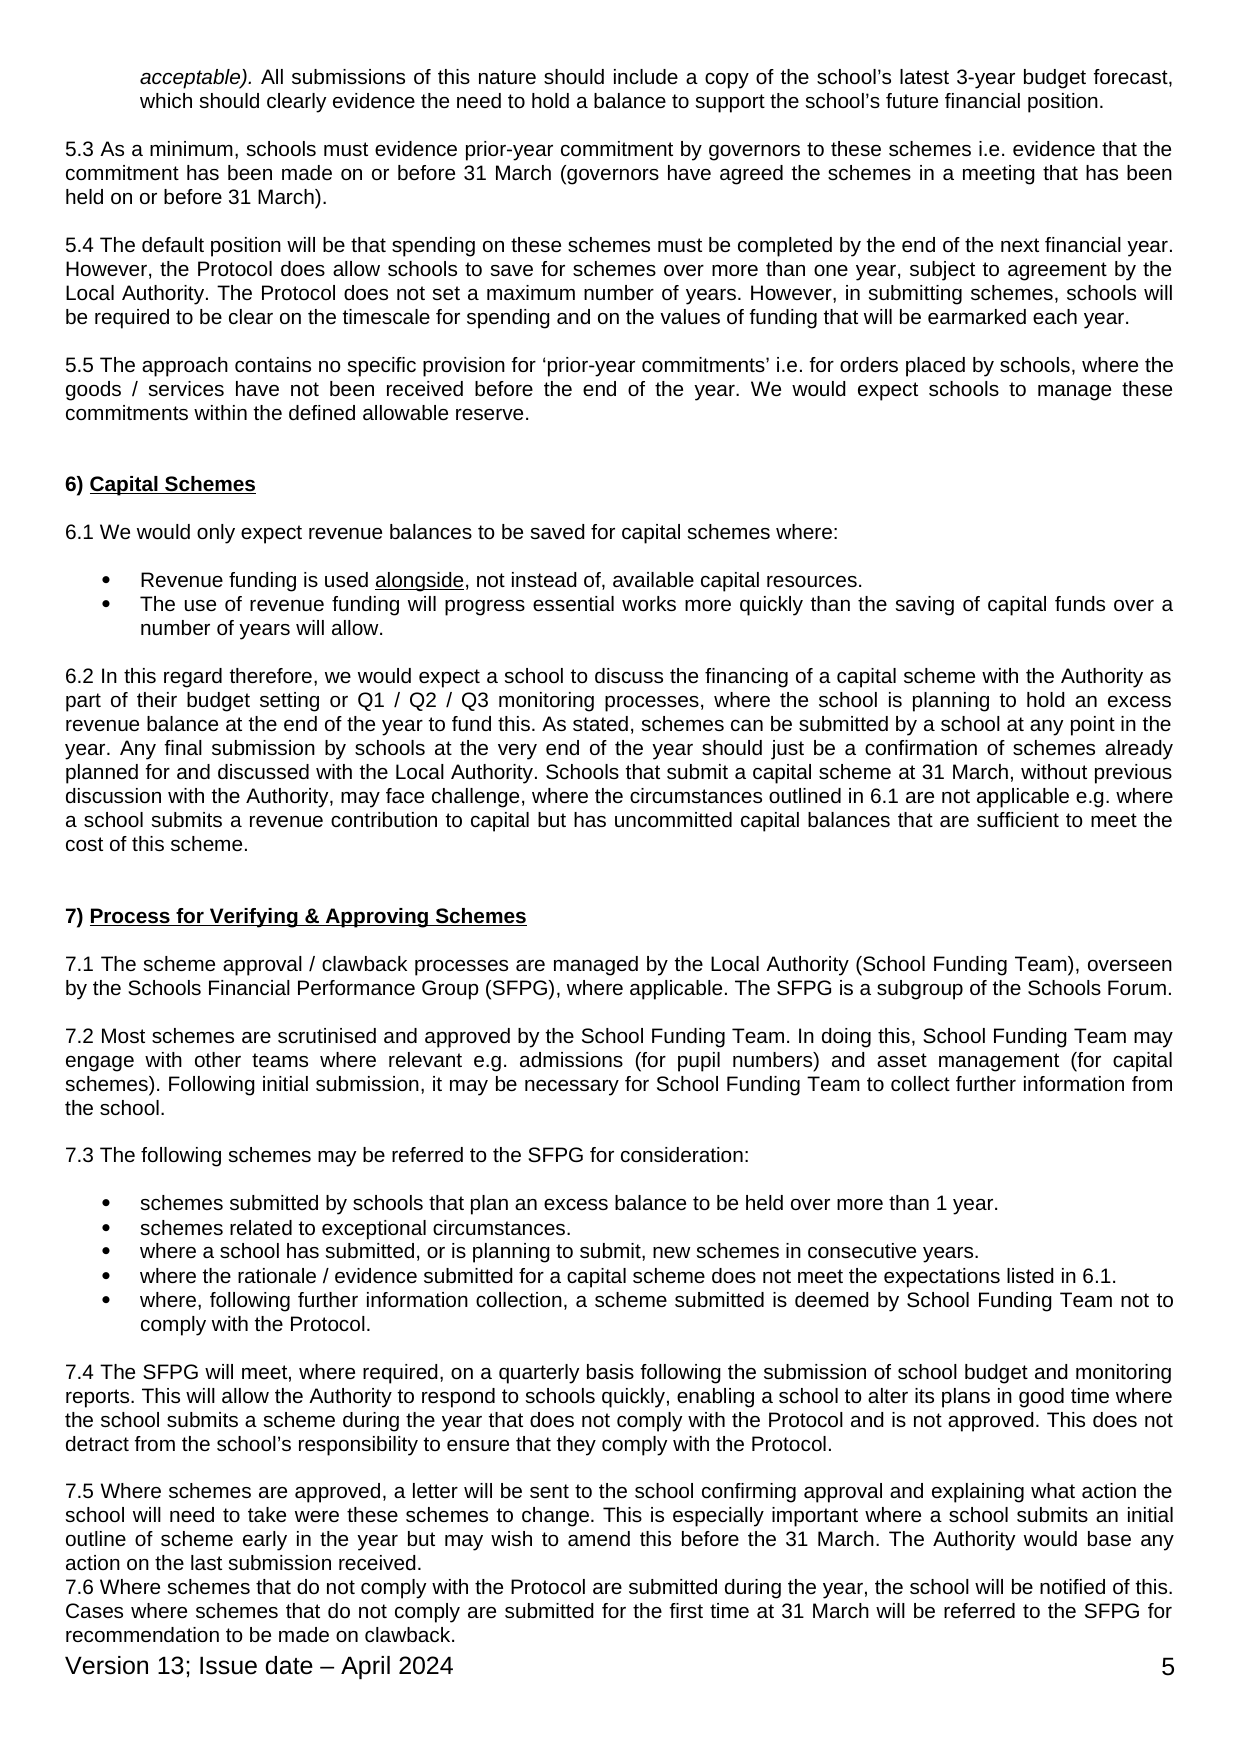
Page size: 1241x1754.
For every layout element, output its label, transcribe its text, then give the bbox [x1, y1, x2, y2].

text 7.3 The following schemes may be referred to the SFPG for consideration: [65, 1143, 1175, 1167]
list schemes submitted by schools that plan an excess balance to be held over more than 1 year. [102, 1191, 1175, 1215]
list schemes related to exceptional circumstances. [102, 1215, 1175, 1239]
text 6.2 In this regard therefore, we would expect a school to discuss the financing of a capital scheme with the Authority as part of their budget setting or Q1 / Q2 / Q3 monitoring processes, where the school is planning to hold an excess revenue balance at the end of the year to fund this. As stated, schemes can be submitted by a school at any point in the year. Any final submission by schools at the very end of the year should just be a confirmation of schemes already planned for and discussed with the Local Authority. Schools that submit a capital scheme at 31 March, without previous discussion with the Authority, may face challenge, where the circumstances outlined in 6.1 are not applicable e.g. where a school submits a revenue contribution to capital but has uncommitted capital balances that are sufficient to meet the cost of this scheme. [65, 664, 1175, 856]
text 7.1 The scheme approval / clawback processes are managed by the Local Authority (School Funding Team), overseen by the Schools Financial Performance Group (SFPG), where applicable. The SFPG is a subgroup of the Schools Forum. [65, 952, 1175, 999]
text 7) Process for Verifying & Approving Schemes [65, 904, 1175, 928]
list where the rationale / evidence submitted for a capital scheme does not meet the expectations listed in 6.1. [102, 1263, 1175, 1287]
list Revenue funding is used alongside, not instead of, available capital resources. [102, 568, 1175, 592]
text 5.4 The default position will be that spending on these schemes must be completed by the end of the next financial year. However, the Protocol does allow schools to save for schemes over more than one year, subject to agreement by the Local Authority. The Protocol does not set a maximum number of years. However, in submitting schemes, schools will be required to be clear on the timescale for spending and on the values of funding that will be earmarked each year. [65, 233, 1175, 328]
text 5.3 As a minimum, schools must evidence prior-year commitment by governors to these schemes i.e. evidence that the commitment has been made on or before 31 March (governors have agreed the schemes in a meeting that has been held on or before 31 March). [65, 137, 1175, 209]
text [140, 65, 1175, 113]
text 7.5 Where schemes are approved, a letter will be sent to the school confirming approval and explaining what action the school will need to take were these schemes to change. This is especially important where a school submits an initial outline of scheme early in the year but may wish to amend this before the 31 March. The Authority would base any action on the last submission received. [65, 1479, 1175, 1575]
list where a school has submitted, or is planning to submit, new schemes in consecutive years. [102, 1239, 1175, 1263]
text 7.4 The SFPG will meet, where required, on a quarterly basis following the submission of school budget and monitoring reports. This will allow the Authority to respond to schools quickly, enabling a school to alter its plans in good time where the school submits a scheme during the year that does not comply with the Protocol and is not approved. This does not detract from the school’s responsibility to ensure that they comply with the Protocol. [65, 1359, 1175, 1455]
list where, following further information collection, a scheme submitted is deemed by School Funding Team not to comply with the Protocol. [102, 1287, 1175, 1336]
text 7.2 Most schemes are scrutinised and approved by the School Funding Team. In doing this, Team may engage with other teams where relevant e.g. admissions (for pupil numbers) and asset management (for capital schemes). Following initial submission, it may be necessary for School Funding Team to collect further information from the school. [65, 1023, 1175, 1119]
text 6.1 We would only expect revenue balances to be saved for capital schemes where: [65, 520, 1175, 544]
text 7.6 Where schemes that do not comply with the Protocol are submitted during the year, the school will be notified of this. Cases where schemes that do not comply are submitted for the first time at 31 March will be referred to the SFPG for recommendation to be made on clawback. [65, 1575, 1175, 1647]
text 6) Capital Schemes [65, 472, 1175, 496]
text 5.5 The approach contains no specific provision for ‘prior-year commitments’ i.e. for orders placed by schools, where the goods / services have not been received before the end of the year. We would expect schools to manage these commitments within the defined allowable reserve. [65, 352, 1175, 424]
list The use of revenue funding will progress essential works more quickly than the saving of capital funds over a number of years will allow. [102, 592, 1175, 640]
